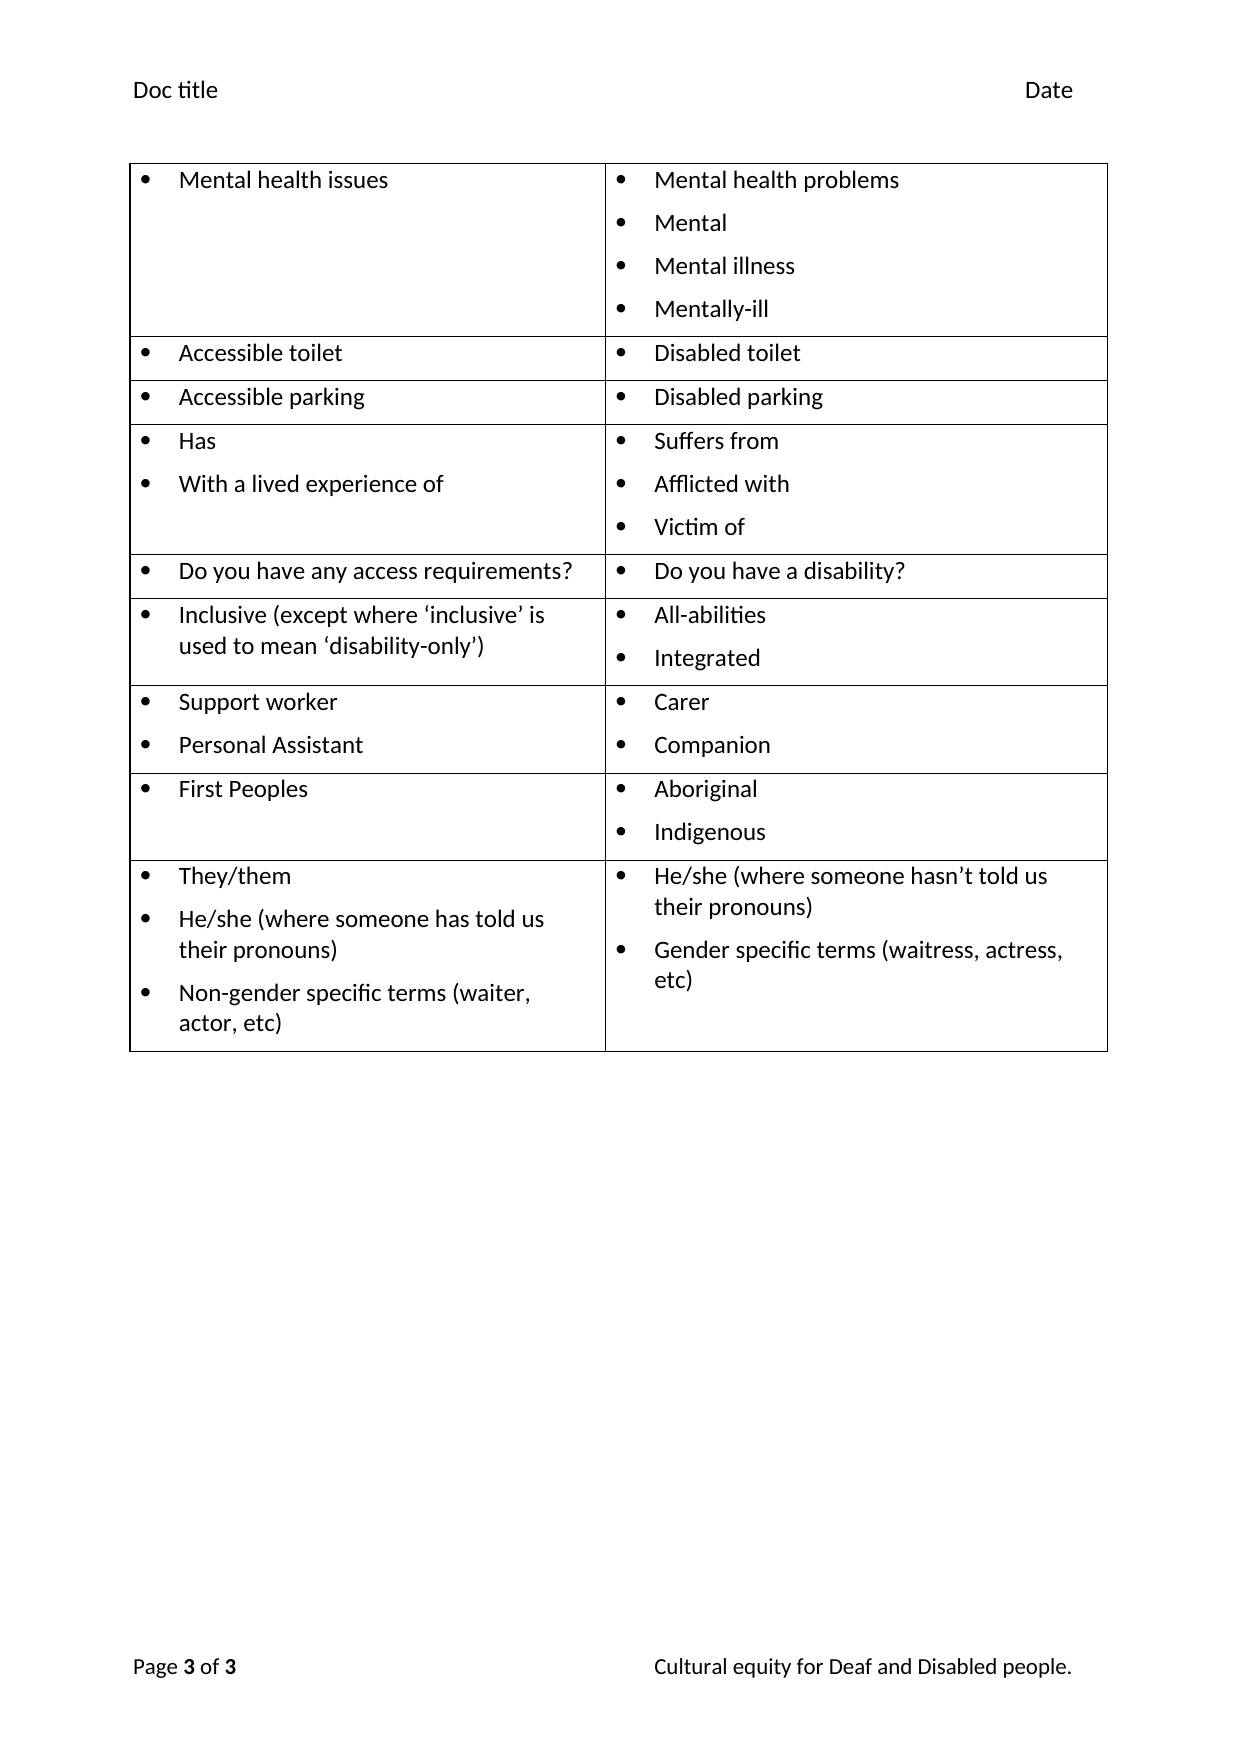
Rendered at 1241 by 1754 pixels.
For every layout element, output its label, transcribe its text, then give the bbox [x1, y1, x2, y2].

table_cell Aboriginal Indigenous [606, 774, 1107, 859]
table_cell All-abilities Integrated [606, 599, 1107, 685]
table_cell Inclusive (except where ‘inclusive’ is used to mean ‘disability-only’) [131, 599, 605, 685]
table_cell Mental health problems Mental Mental illness Mentally-ill [606, 164, 1107, 336]
table_cell Accessible parking [131, 381, 605, 424]
table_cell Accessible toilet [131, 337, 605, 380]
table_cell Disabled toilet [606, 337, 1107, 380]
table_cell Has With a lived experience of [131, 425, 605, 554]
table_cell He/she (where someone hasn’t told us their pronouns) Gender specific terms (waitress, actress, etc) [606, 861, 1107, 1051]
table_cell First Peoples [131, 774, 605, 859]
table_cell Do you have any access requirements? [131, 555, 605, 598]
table_cell They/them He/she (where someone has told us their pronouns) Non-gender specific terms (waiter, actor, etc) [131, 861, 605, 1051]
table_cell Support worker Personal Assistant [131, 686, 605, 772]
table_cell Carer Companion [606, 686, 1107, 772]
table_cell Do you have a disability? [606, 555, 1107, 598]
table_cell Disabled parking [606, 381, 1107, 424]
table_cell Suffers from Afflicted with Victim of [606, 425, 1107, 554]
table_cell Mental health issues [131, 164, 605, 336]
